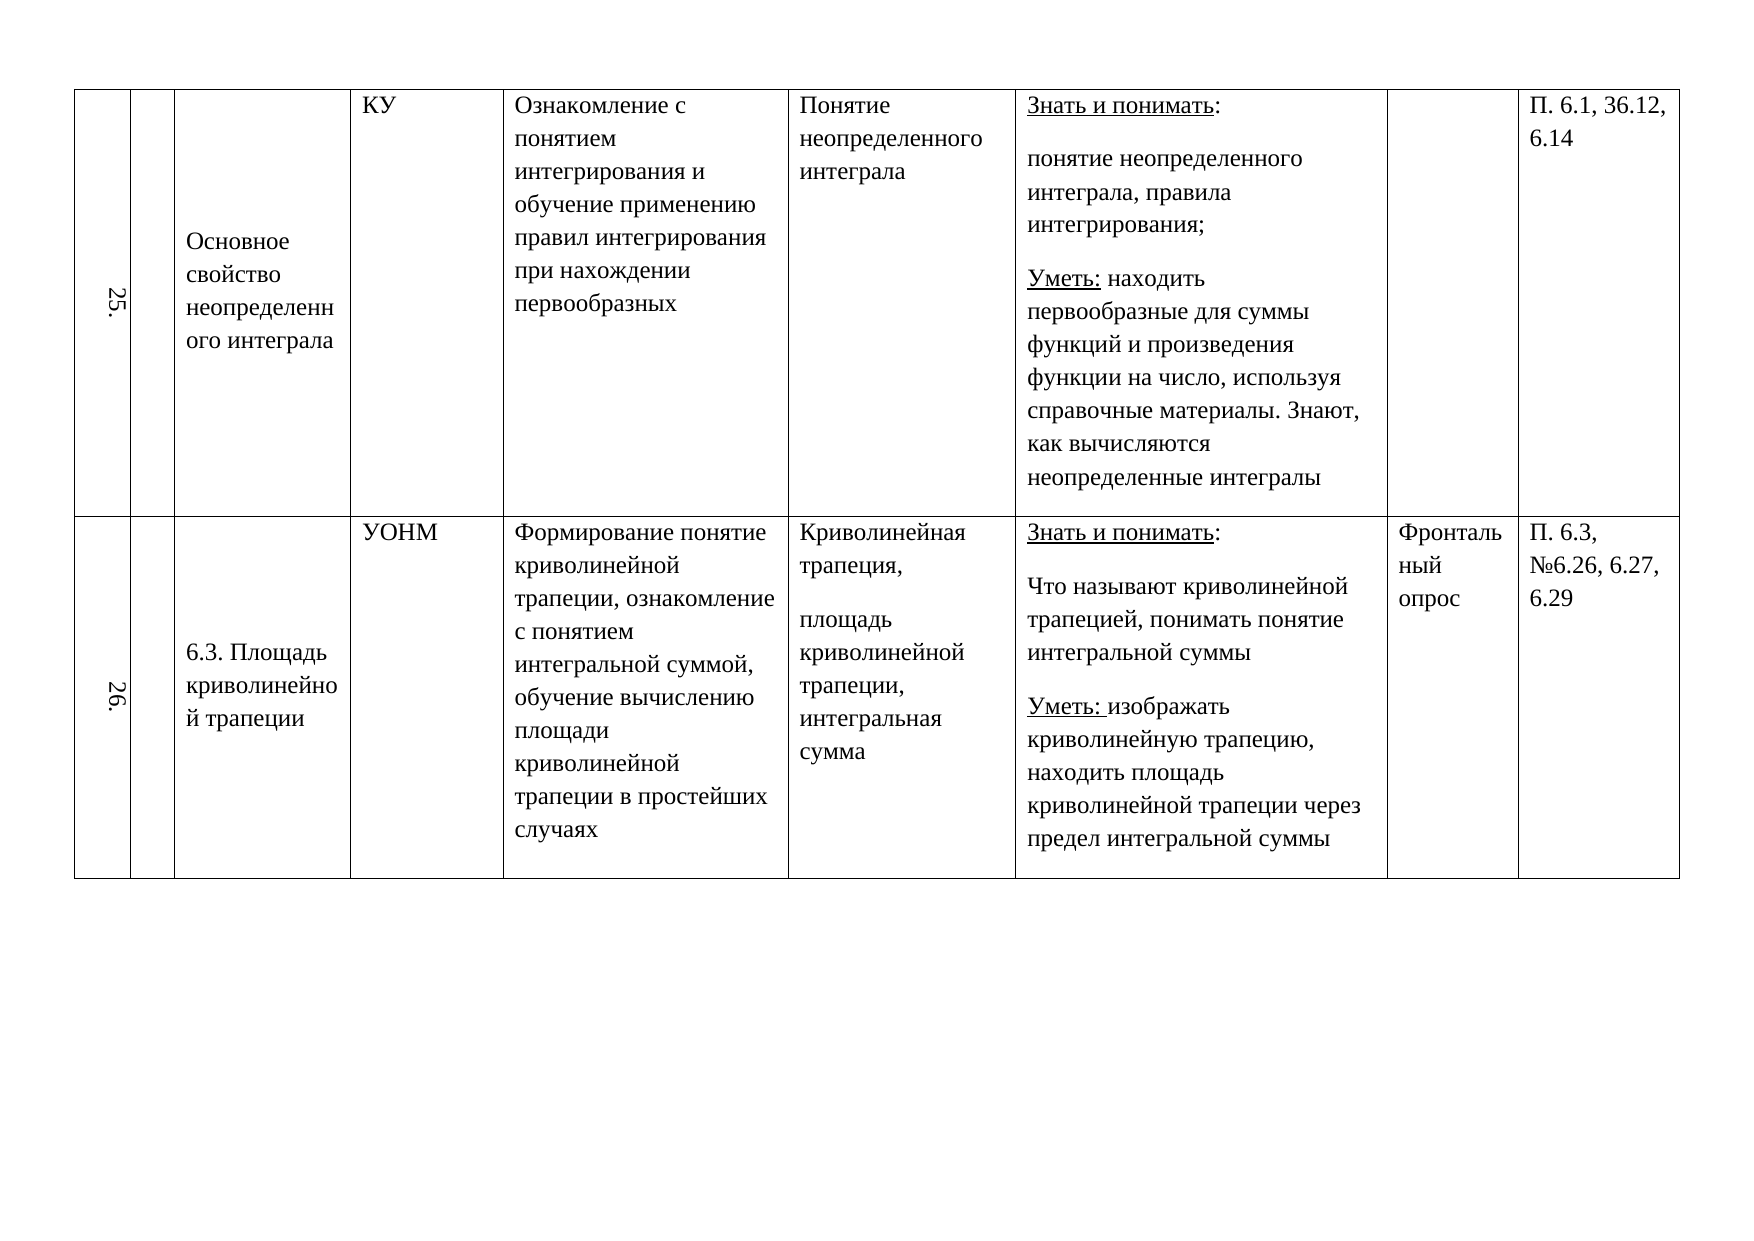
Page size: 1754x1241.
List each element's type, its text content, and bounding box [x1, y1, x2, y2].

table_cell П. 6.3, №6.26, 6.27, 6.29 [1519, 517, 1679, 878]
table_cell [131, 90, 174, 516]
table_cell П. 6.1, 36.12, 6.14 [1519, 90, 1679, 516]
table_cell Ознакомление с понятием интегрирования и обучение применению правил интегрирования при нахождении первообразных [504, 90, 788, 516]
table_cell КУ [351, 90, 503, 516]
table_cell Понятие неопределенного интеграла [789, 90, 1015, 516]
table_cell Фронтальный опрос [1388, 517, 1518, 878]
table_cell Знать и понимать: Что называют криволинейной трапецией, понимать понятие интегральной суммы Уметь: изображать криволинейную трапецию, находить площадь криволинейной трапеции через предел интегральной суммы [1016, 517, 1387, 878]
table_cell Криволинейная трапеция, площадь криволинейной трапеции, интегральная сумма [789, 517, 1015, 878]
table_cell Знать и понимать: понятие неопределенного интеграла, правила интегрирования; Уметь: находить первообразные для суммы функций и произведения функции на число, используя справочные материалы. Знают, как вычисляются неопределенные интегралы [1016, 90, 1387, 516]
table_cell УОНМ [351, 517, 503, 878]
table_cell Формирование понятие криволинейной трапеции, ознакомление с понятием интегральной суммой, обучение вычислению площади криволинейной трапеции в простейших случаях [504, 517, 788, 878]
table_cell [1388, 90, 1518, 516]
table_cell [131, 517, 174, 878]
table_cell Основное свойство неопределенного интеграла [175, 90, 350, 516]
table_cell 6.3. Площадь криволинейной трапеции [175, 517, 350, 878]
table_cell [75, 90, 130, 516]
table_cell [75, 517, 130, 878]
